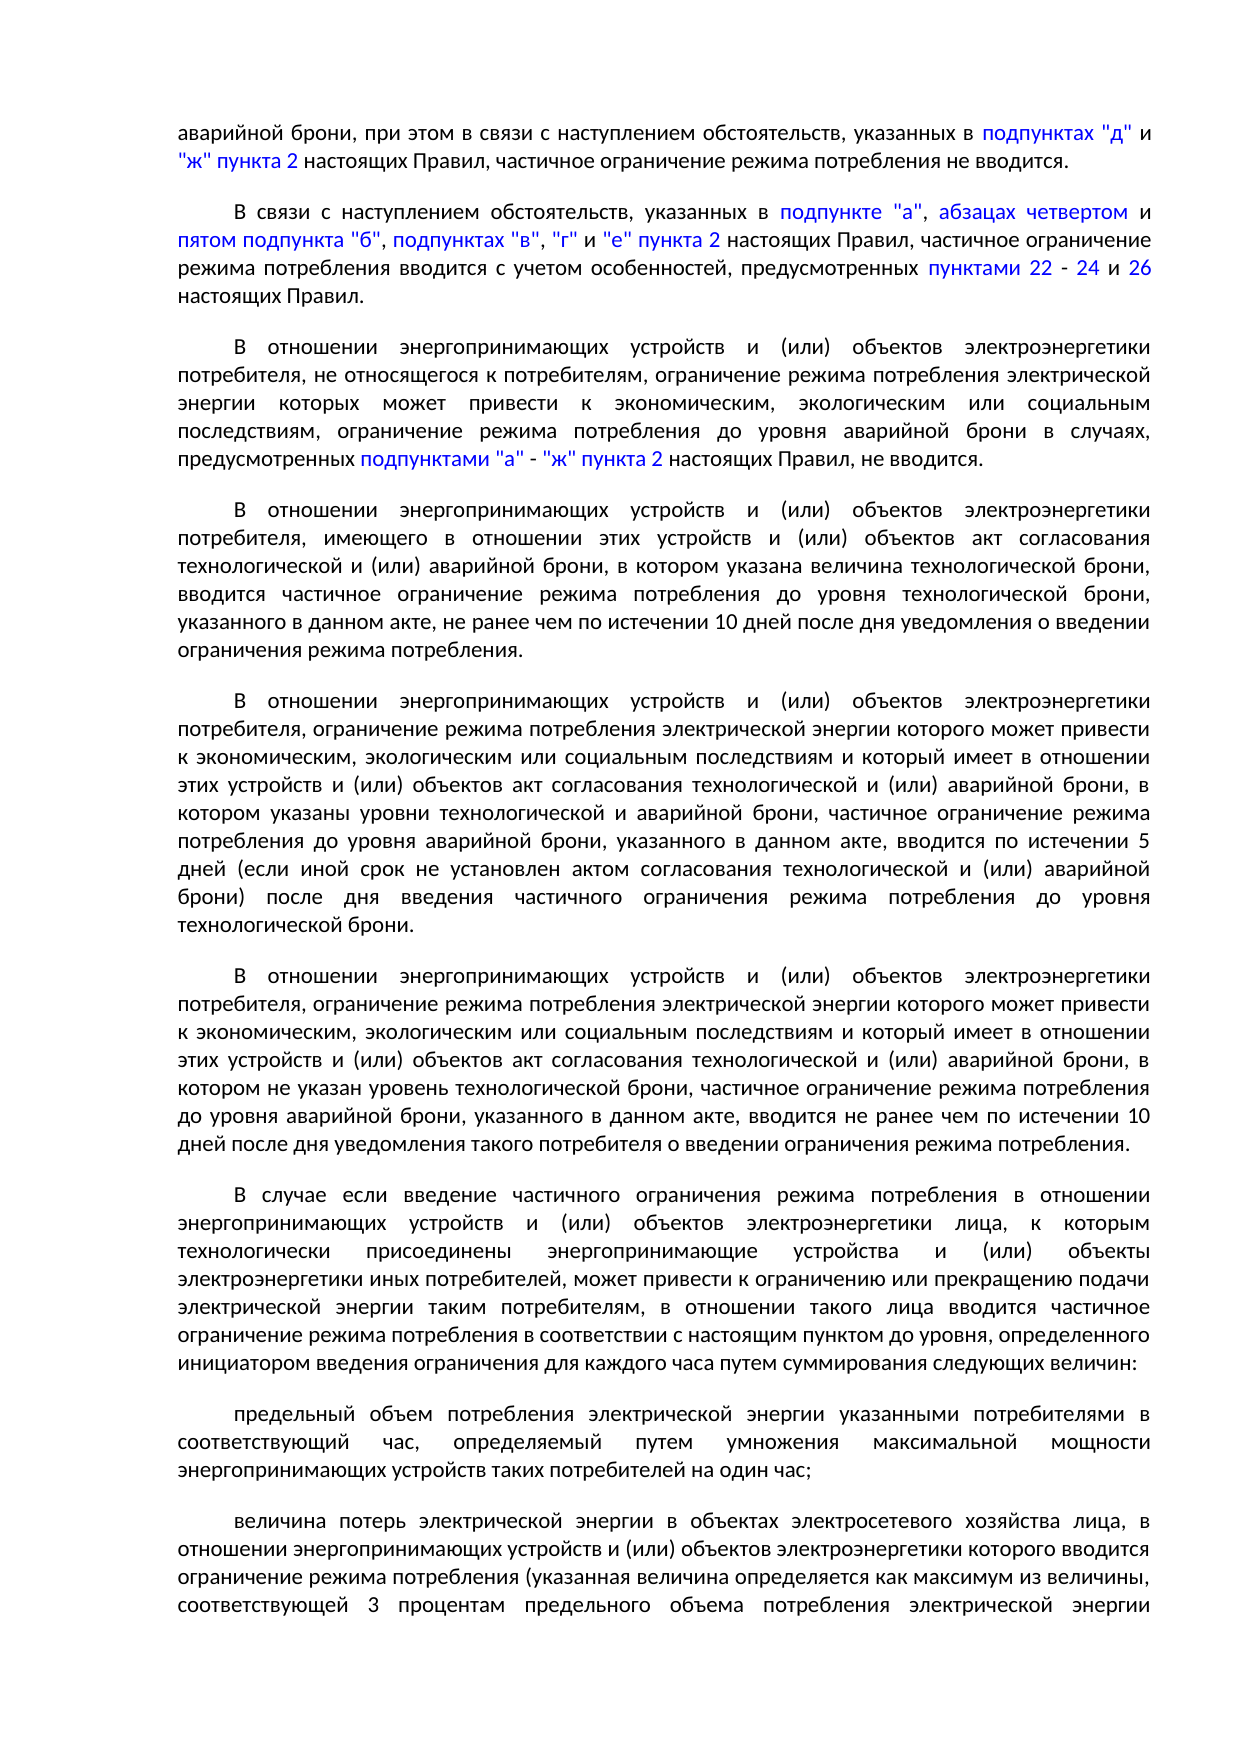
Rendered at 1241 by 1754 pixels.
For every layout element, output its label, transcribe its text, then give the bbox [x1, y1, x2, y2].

text предельный объем потребления электрической энергии указанными потребителями в соответствующий час, определяемый путем умножения максимальной мощности энергопринимающих устройств таких потребителей на один час; [177, 1399, 1152, 1483]
text В случае если введение частичного ограничения режима потребления в отношении энергопринимающих устройств и (или) объектов электроэнергетики лица, к которым технологически присоединены энергопринимающие устройства и (или) объекты электроэнергетики иных потребителей, может привести к ограничению или прекращению подачи электрической энергии таким потребителям, в отношении такого лица вводится частичное ограничение режима потребления в соответствии с настоящим пунктом до уровня, определенного инициатором введения ограничения для каждого часа путем суммирования следующих величин: [177, 1180, 1152, 1376]
text В отношении энергопринимающих устройств и (или) объектов электроэнергетики потребителя, имеющего в отношении этих устройств и (или) объектов акт согласования технологической и (или) аварийной брони, в котором указана величина технологической брони, вводится частичное ограничение режима потребления до уровня технологической брони, указанного в данном акте, не ранее чем по истечении 10 дней после дня уведомления о введении ограничения режима потребления. [177, 495, 1152, 663]
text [177, 1506, 1152, 1618]
text В отношении энергопринимающих устройств и (или) объектов электроэнергетики потребителя, не относящегося к потребителям, ограничение режима потребления электрической энергии которых может привести к экономическим, экологическим или социальным последствиям, ограничение режима потребления до уровня аварийной брони в случаях, предусмотренных подпунктами "а" - "ж" пункта 2 настоящих Правил, не вводится. [177, 332, 1152, 472]
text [177, 118, 1152, 174]
text В связи с наступлением обстоятельств, указанных в подпункте "а", абзацах четвертом и пятом подпункта "б", подпунктах "в", "г" и "е" пункта 2 настоящих Правил, частичное ограничение режима потребления вводится с учетом особенностей, предусмотренных пунктами 22 - 24 и 26 настоящих Правил. [177, 197, 1152, 309]
text В отношении энергопринимающих устройств и (или) объектов электроэнергетики потребителя, ограничение режима потребления электрической энергии которого может привести к экономическим, экологическим или социальным последствиям и который имеет в отношении этих устройств и (или) объектов акт согласования технологической и (или) аварийной брони, в котором не указан уровень технологической брони, частичное ограничение режима потребления до уровня аварийной брони, указанного в данном акте, вводится не ранее чем по истечении 10 дней после дня уведомления такого потребителя о введении ограничения режима потребления. [177, 961, 1152, 1157]
text В отношении энергопринимающих устройств и (или) объектов электроэнергетики потребителя, ограничение режима потребления электрической энергии которого может привести к экономическим, экологическим или социальным последствиям и который имеет в отношении этих устройств и (или) объектов акт согласования технологической и (или) аварийной брони, в котором указаны уровни технологической и аварийной брони, частичное ограничение режима потребления до уровня аварийной брони, указанного в данном акте, вводится по истечении 5 дней (если иной срок не установлен актом согласования технологической и (или) аварийной брони) после дня введения частичного ограничения режима потребления до уровня технологической брони. [177, 686, 1152, 938]
